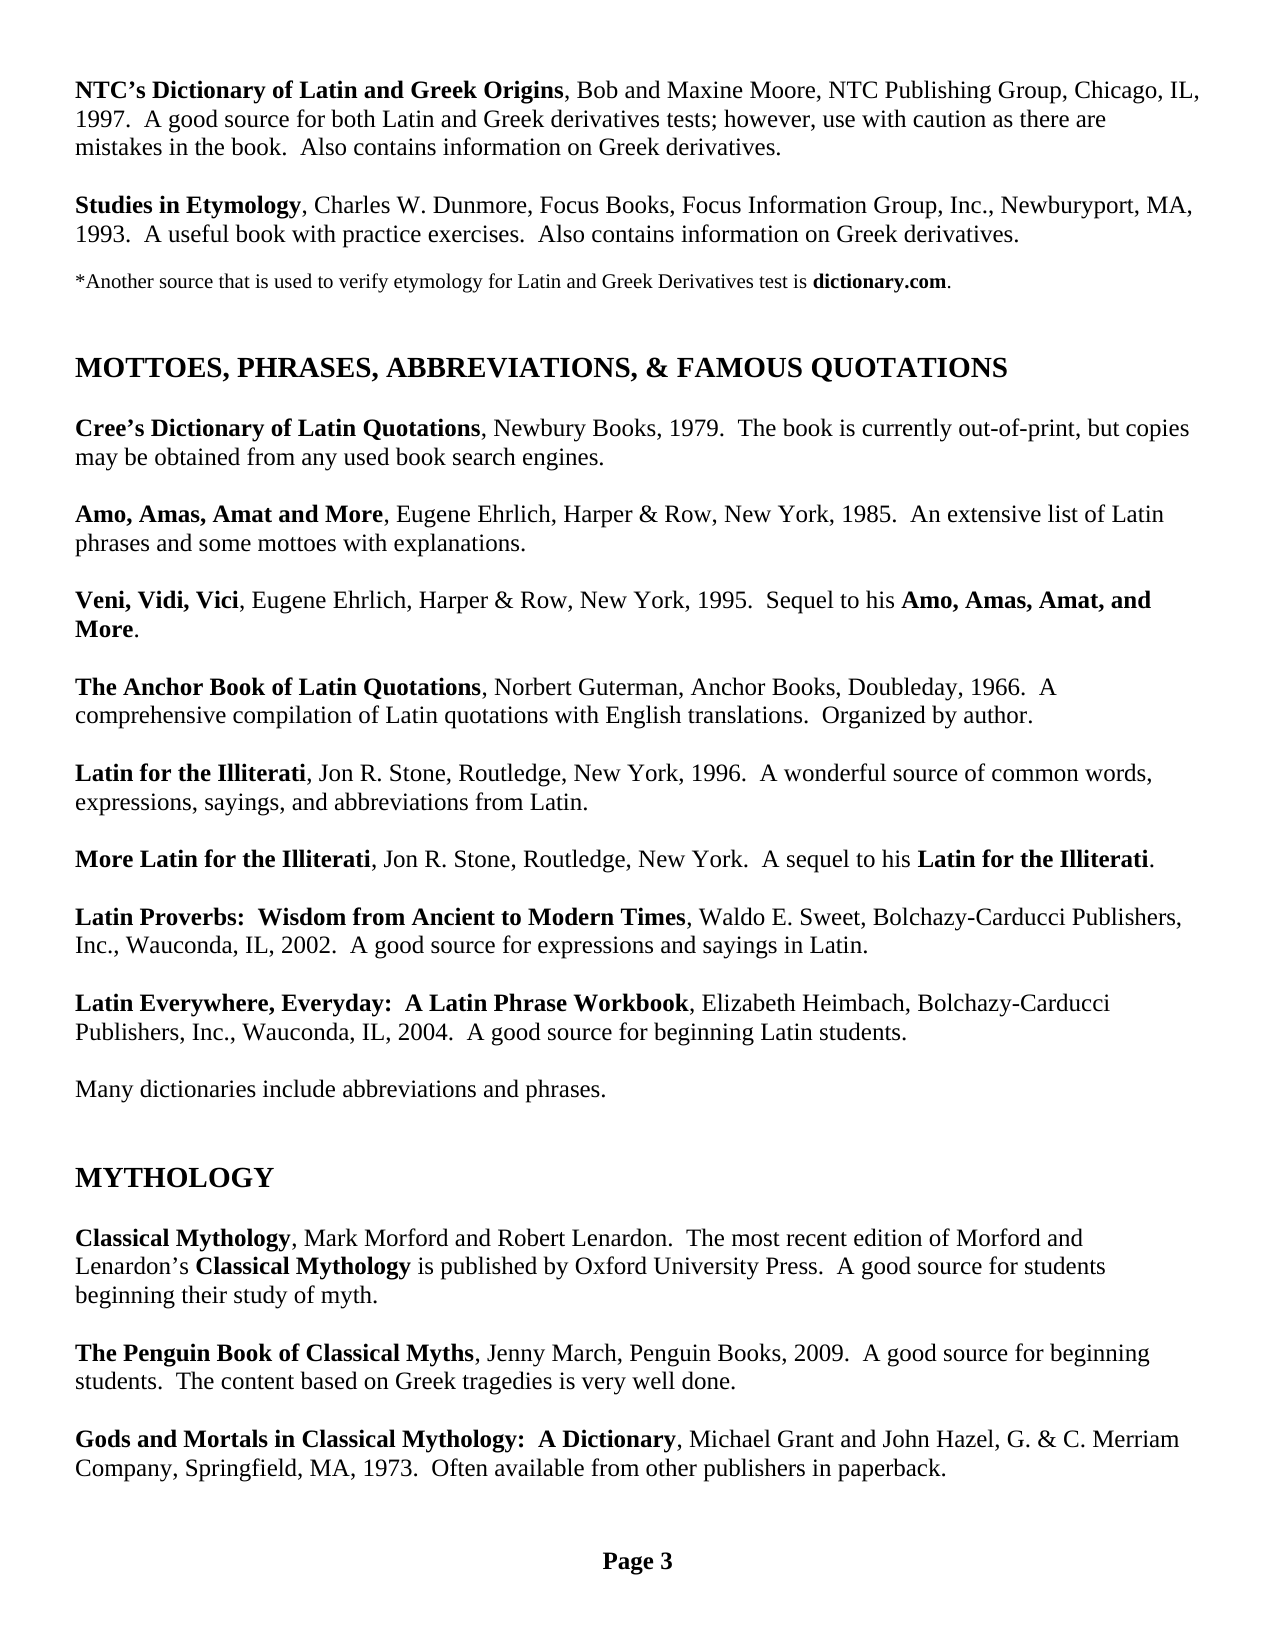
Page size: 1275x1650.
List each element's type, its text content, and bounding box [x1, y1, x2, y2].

text More Latin for the Illiterati, Jon R. Stone, Routledge, New York. A sequel to his Latin for the Illiterati. [75, 844, 1200, 873]
text The Anchor Book of Latin Quotations, Norbert Guterman, Anchor Books, Doubleday, 1966. A comprehensive compilation of Latin quotations with English translations. Organized by author. [75, 672, 1200, 729]
text *Another source that is used to verify etymology for Latin and Greek Derivatives test is dictionary.com. [75, 269, 1200, 293]
text Veni, Vidi, Vici, Eugene Ehrlich, Harper & Row, New York, 1995. Sequel to his Amo, Amas, Amat, and More. [75, 585, 1200, 643]
text Latin for the Illiterati, Jon R. Stone, Routledge, New York, 1996. A wonderful source of common words, expressions, sayings, and abbreviations from Latin. [75, 758, 1200, 815]
text Cree’s Dictionary of Latin Quotations, Newbury Books, 1979. The book is currently out-of-print, but copies may be obtained from any used book search engines. [75, 413, 1200, 470]
text NTC’s Dictionary of Latin and Greek Origins, Bob and Maxine Moore, NTC Publishing Group, Chicago, IL, 1997. A good source for both Latin and Greek derivatives tests; however, use with caution as there are mistakes in the book. Also contains information on Greek derivatives. [75, 75, 1200, 161]
text Latin Everywhere, Everyday: A Latin Phrase Workbook, Elizabeth Heimbach, Bolchazy-Carducci Publishers, Inc., Wauconda, IL, 2004. A good source for beginning Latin students. [75, 988, 1200, 1045]
text Latin Proverbs: Wisdom from Ancient to Modern Times, Waldo E. Sweet, Bolchazy-Carducci Publishers, Inc., Wauconda, IL, 2002. A good source for expressions and sayings in Latin. [75, 902, 1200, 959]
text The Penguin Book of Classical Myths, Jenny March, Penguin Books, 2009. A good source for beginning students. The content based on Greek tragedies is very well done. [75, 1338, 1200, 1395]
text Many dictionaries include abbreviations and phrases. [75, 1074, 1200, 1103]
text Gods and Mortals in Classical Mythology: A Dictionary, Michael Grant and John Hazel, G. & C. Merriam Company, Springfield, MA, 1973. Often available from other publishers in paperback. [75, 1424, 1200, 1481]
text Classical Mythology, Mark Morford and Robert Lenardon. The most recent edition of Morford and Lenardon’s Classical Mythology is published by Oxford University Press. A good source for students beginning their study of myth. [75, 1223, 1200, 1309]
text MYTHOLOGY [75, 1160, 1200, 1194]
text Studies in Etymology, Charles W. Dunmore, Focus Books, Focus Information Group, Inc., Newburyport, MA, 1993. A useful book with practice exercises. Also contains information on Greek derivatives. [75, 190, 1200, 247]
text Amo, Amas, Amat and More, Eugene Ehrlich, Harper & Row, New York, 1985. An extensive list of Latin phrases and some mottoes with explanations. [75, 499, 1200, 557]
subtitle MOTTOES, PHRASES, ABBREVIATIONS, & FAMOUS QUOTATIONS [75, 351, 1200, 384]
